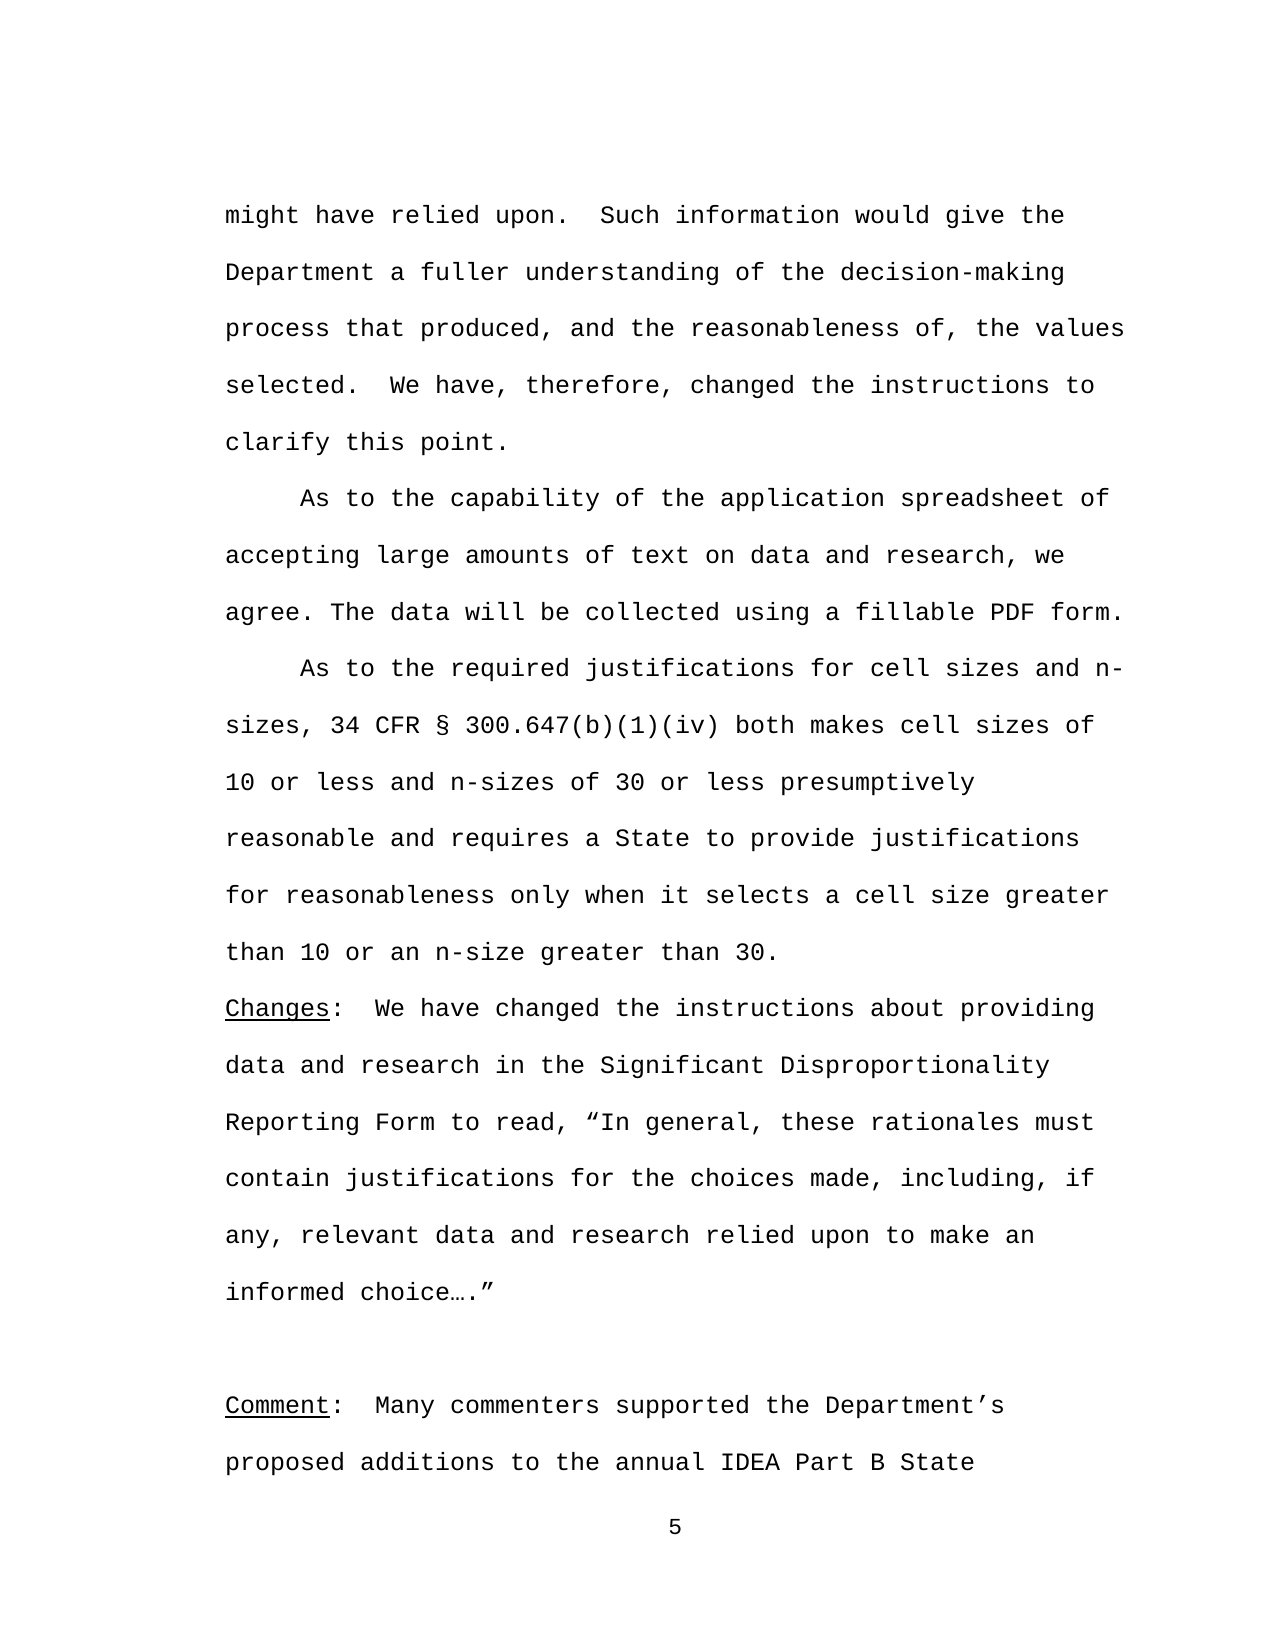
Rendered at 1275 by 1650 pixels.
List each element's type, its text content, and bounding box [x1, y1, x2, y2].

text As to the required justifications for cell sizes and n-sizes, 34 CFR § 300.647(b)(1)(iv) both makes cell sizes of 10 or less and n-sizes of 30 or less presumptively reasonable and requires a State to provide justifications for reasonableness only when it selects a cell size greater than 10 or an n-size greater than 30. [225, 656, 1125, 968]
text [225, 1393, 1125, 1478]
text As to the capability of the application spreadsheet of accepting large amounts of text on data and research, we agree. The data will be collected using a fillable PDF form. [225, 486, 1125, 628]
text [225, 203, 1125, 458]
text Changes: We have changed the instructions about providing data and research in the Significant Disproportionality Reporting Form to read, “In general, these rationales must contain justifications for the choices made, including, if any, relevant data and research relied upon to make an informed choice….” [225, 996, 1125, 1308]
